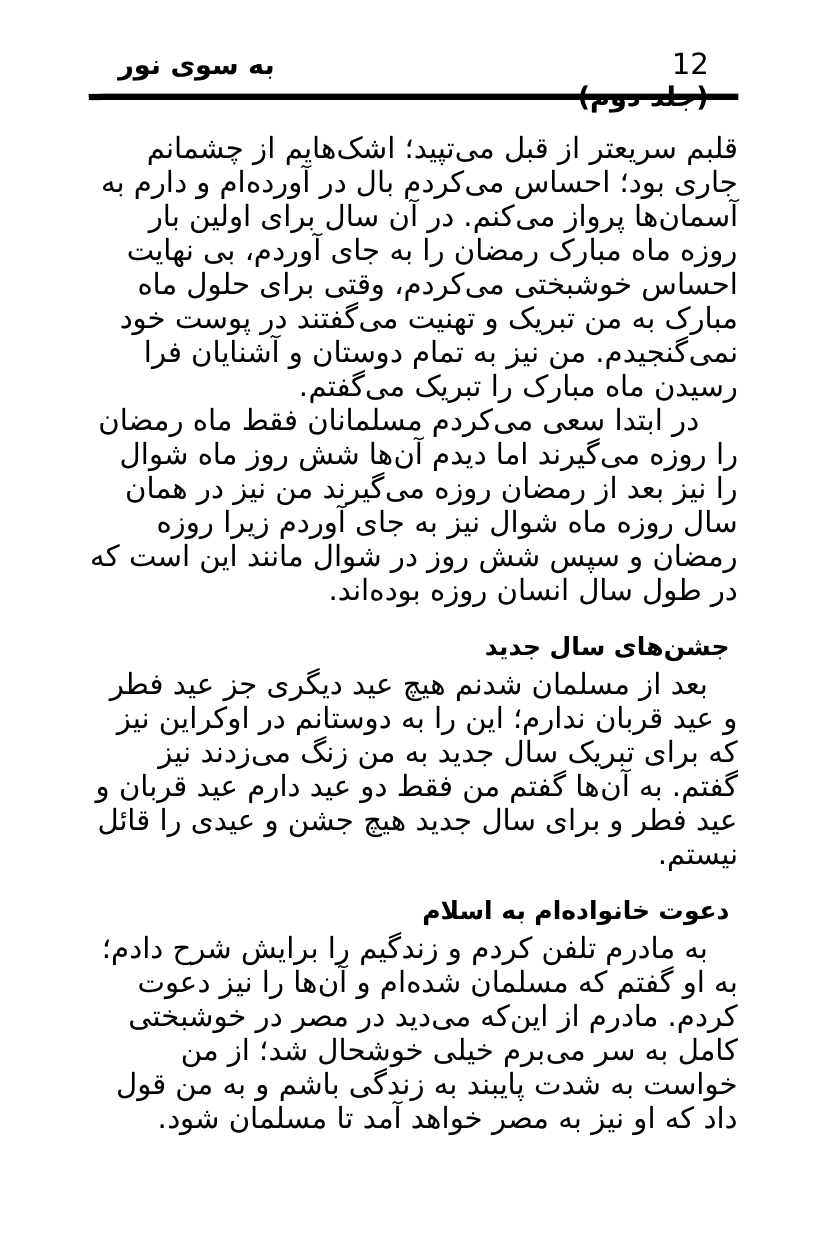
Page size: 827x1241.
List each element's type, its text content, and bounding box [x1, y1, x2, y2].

text دعوت خانواده‌ام به اسلام [89, 896, 738, 925]
text بعد از مسلمان شدنم هیچ عید دیگری جز عید فطر و عید قربان ندارم؛ این را به دوستانم در اوکراین نیز که برای تبریک سال جدید به من زنگ می‌زدند نیز گفتم. به آن‌ها گفتم من فقط دو عید دارم عید قربان و عید فطر و برای سال جدید هیچ جشن و عیدی را قائل نیستم. [89, 667, 738, 871]
text در ابتدا سعی می‌کردم مسلمانان فقط ماه رمضان را روزه می‌گیرند اما دیدم آن‌ها شش روز ماه شوال را نیز بعد از رمضان روزه می‌گیرند من نیز در همان سال روزه ماه شوال نیز به جای آوردم زیرا روزه رمضان و سپس شش روز در شوال مانند این است که در طول سال انسان روزه بوده‌اند. [89, 403, 738, 607]
text جشن‌های سال جدید [89, 632, 738, 661]
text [89, 932, 738, 1135]
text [89, 132, 738, 403]
